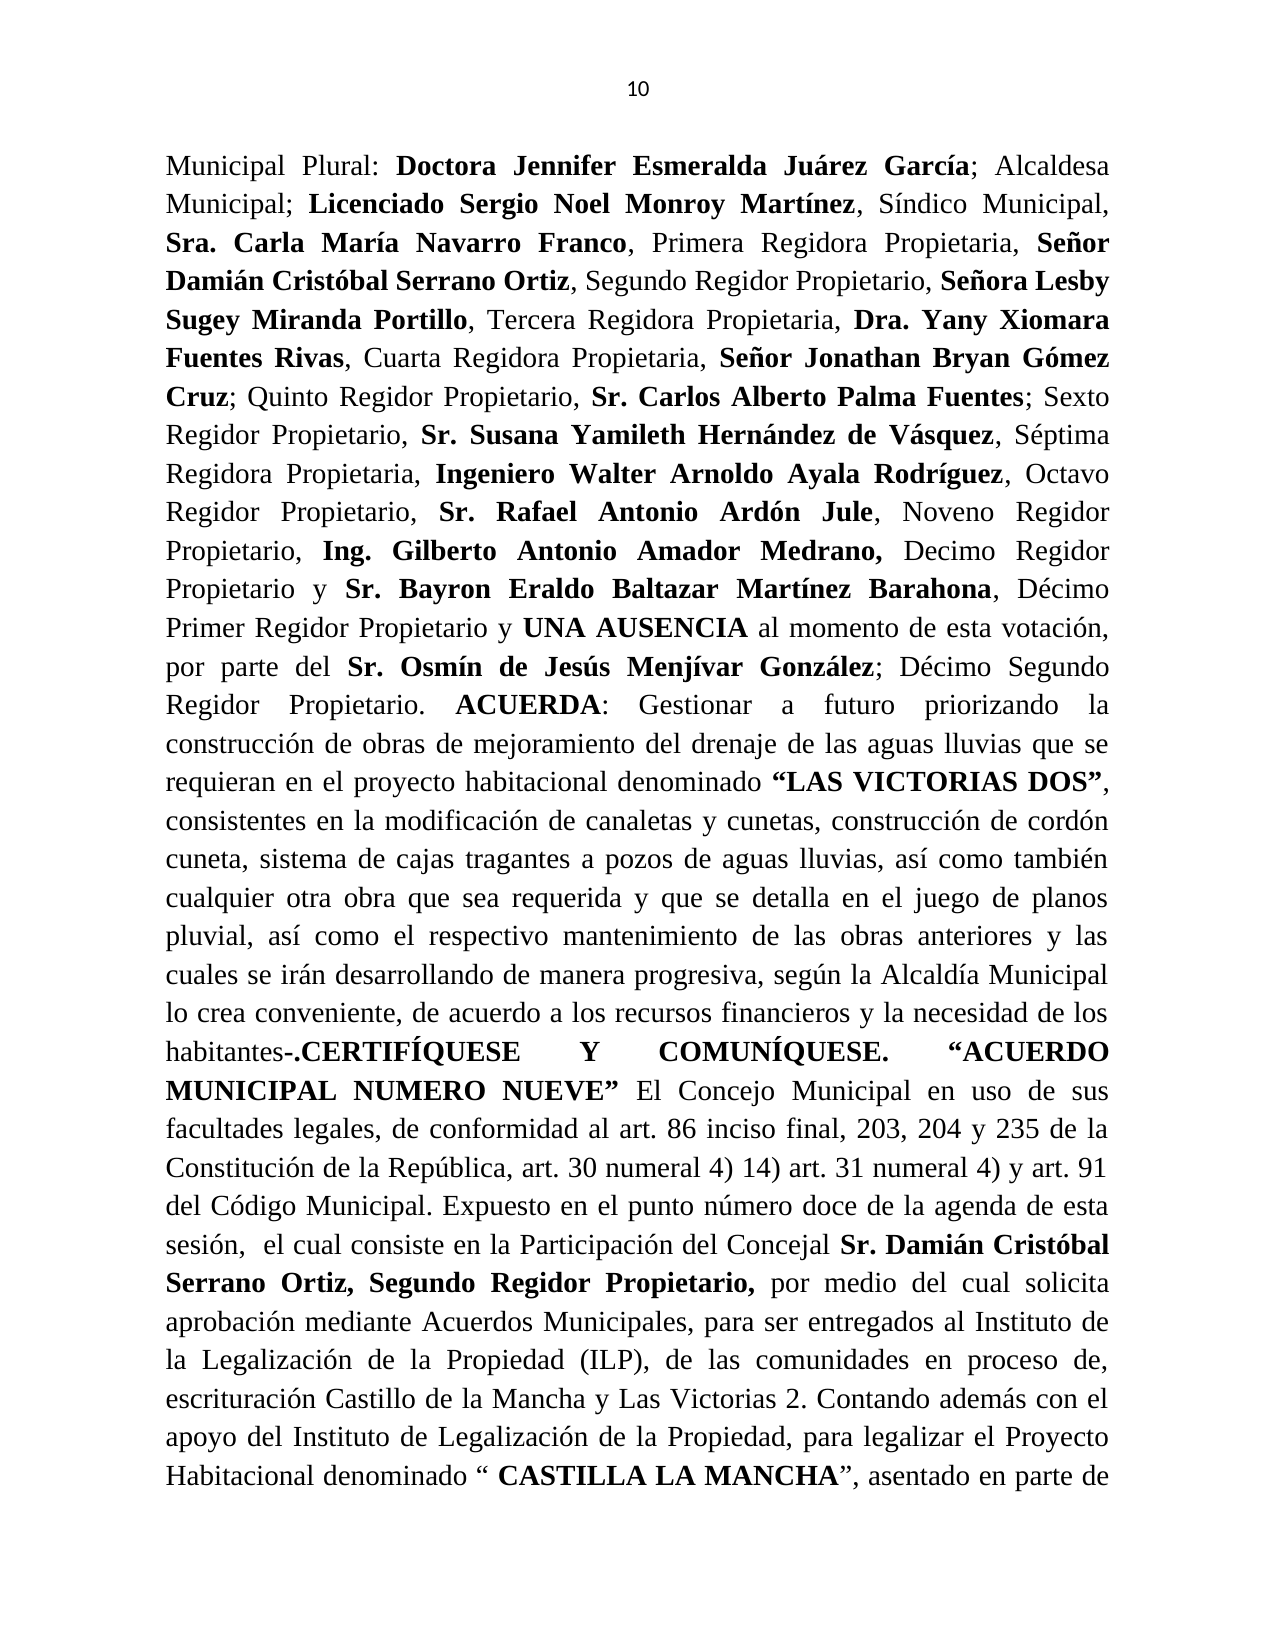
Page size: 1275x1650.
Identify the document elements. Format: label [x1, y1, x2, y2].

text [165, 148, 1109, 1492]
